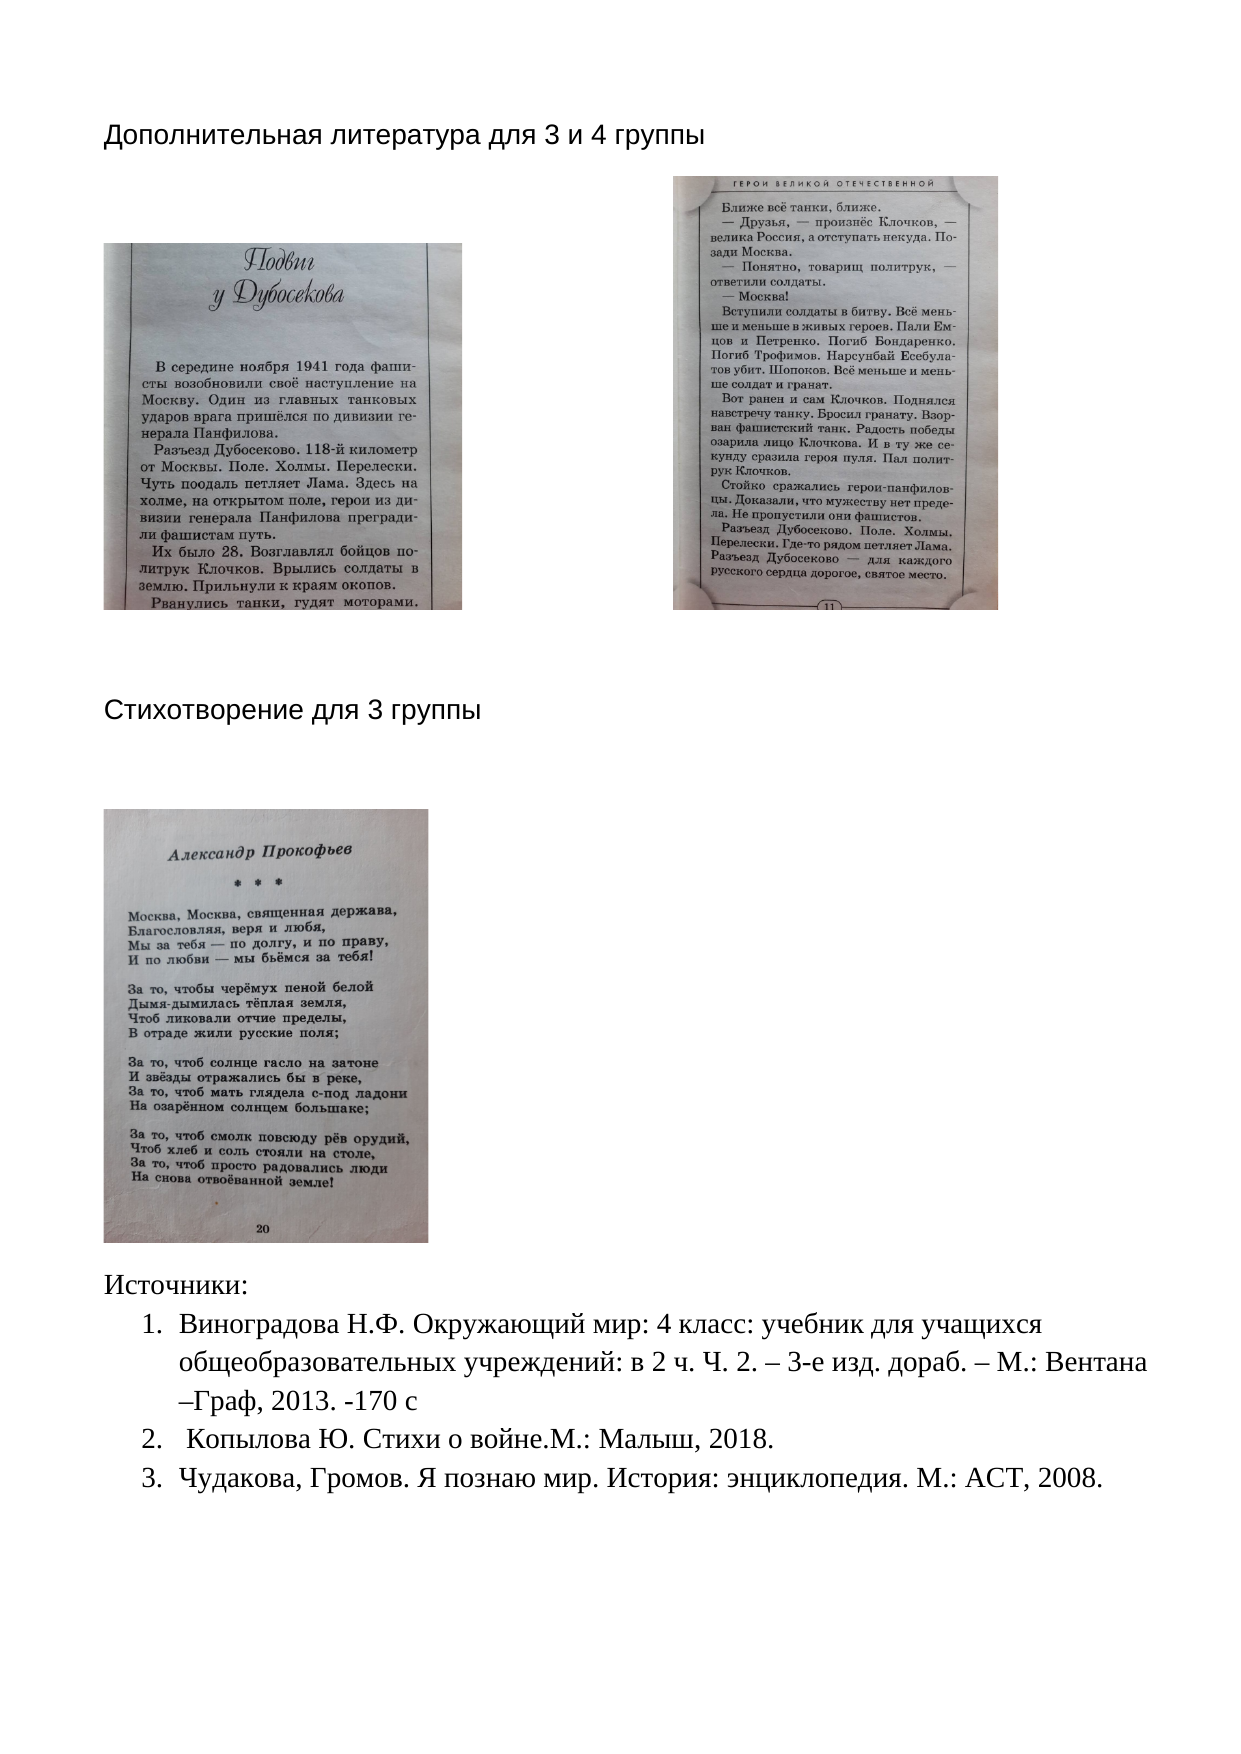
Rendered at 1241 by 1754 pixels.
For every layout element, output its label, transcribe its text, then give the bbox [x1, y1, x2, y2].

picture [103, 243, 463, 610]
list Чудакова, Громов. Я познаю мир. История: энциклопедия. М.: АСТ, 2008. [141, 1460, 1152, 1494]
picture [673, 176, 999, 610]
text Дополнительная литература для 3 и 4 группы [103, 118, 1152, 151]
list Виноградова Н.Ф. Окружающий мир: 4 класс: учебник для учащихся общеобразовательных учреждений: в 2 ч. Ч. 2. – 3-е изд. дораб. – М.: Вентана –Граф, 2013. -170 с [141, 1306, 1152, 1417]
text Источники: [103, 1267, 1152, 1301]
picture [103, 809, 429, 1243]
list Копылова Ю. Стихи о войне.М.: Малыш, 2018. [141, 1422, 1152, 1455]
text Стихотворение для 3 группы [103, 693, 1152, 726]
